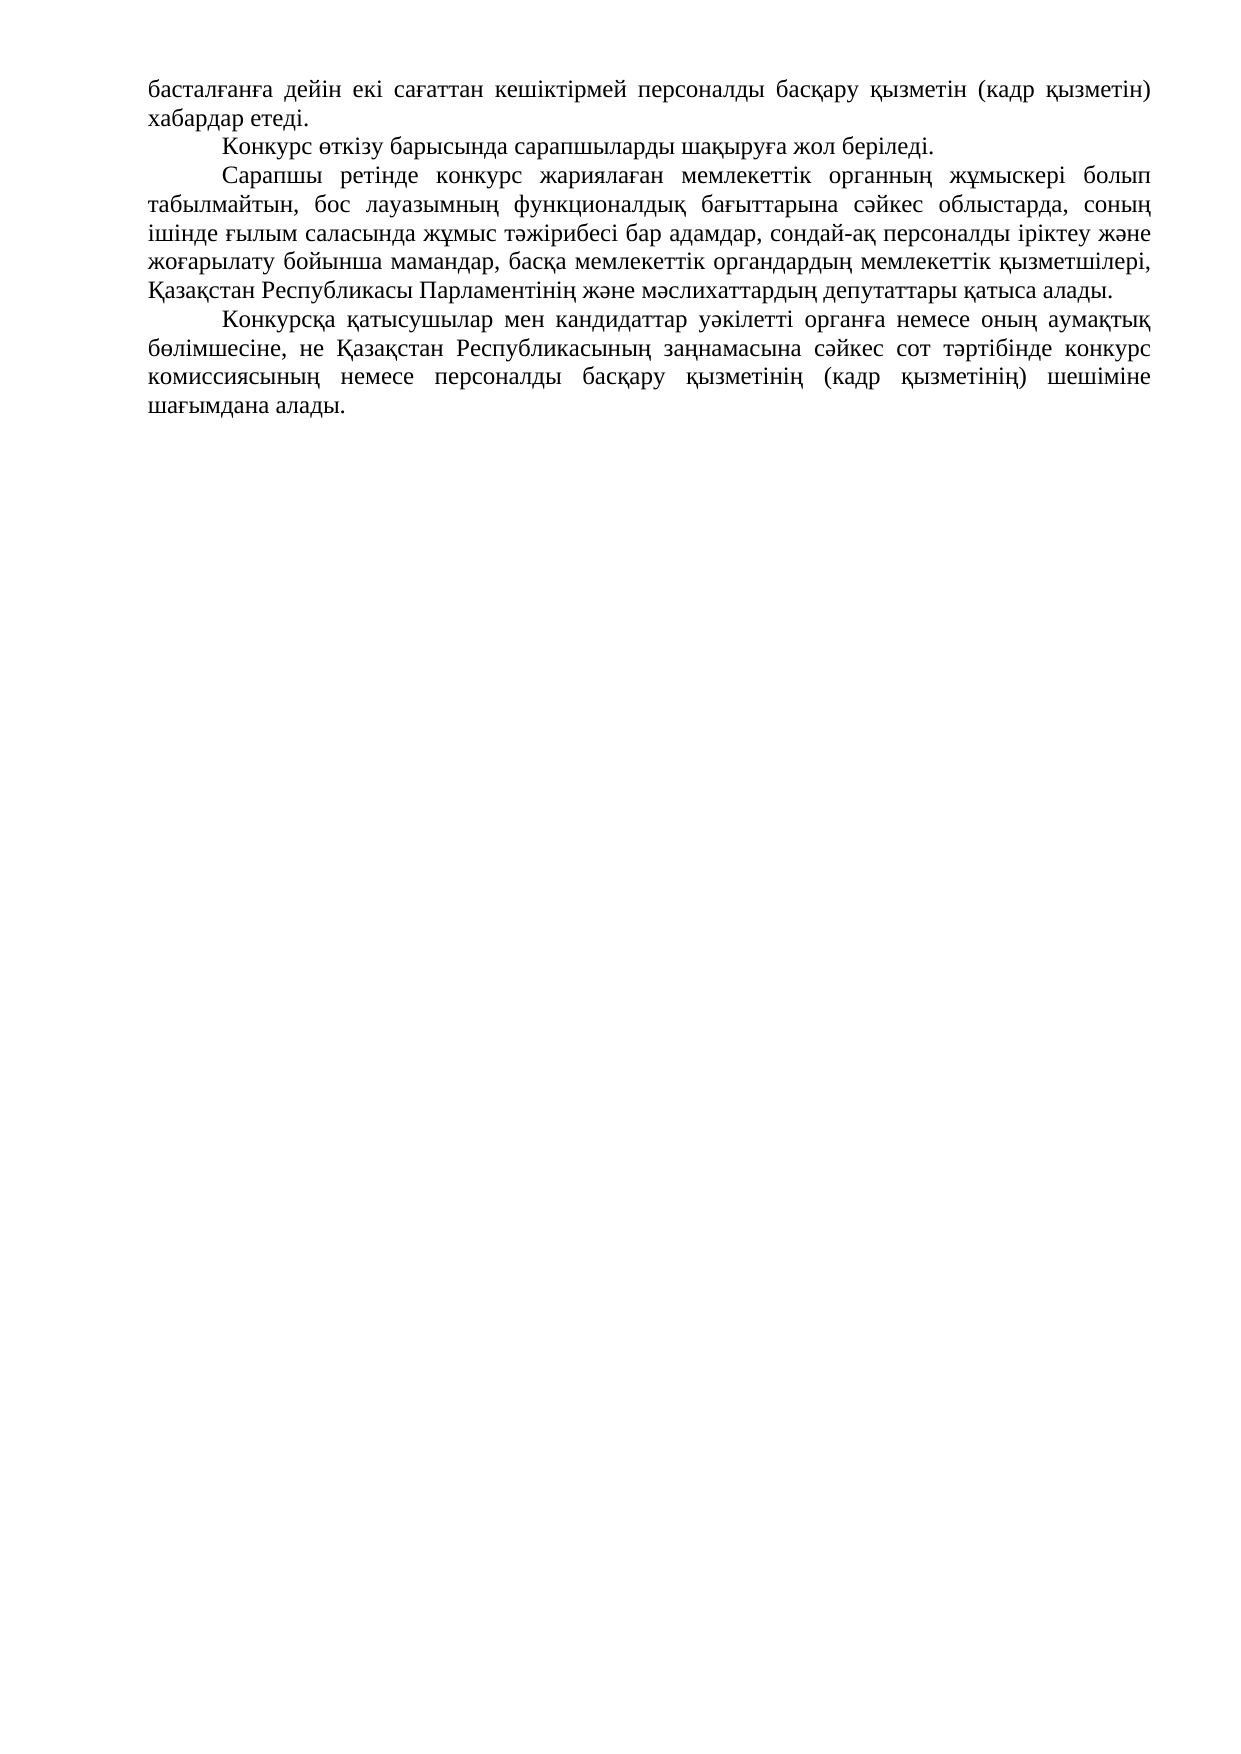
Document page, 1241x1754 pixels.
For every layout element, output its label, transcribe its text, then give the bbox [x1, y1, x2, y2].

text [148, 74, 1152, 131]
text Конкурс өткізу барысында сарапшыларды шақыруға жол беріледі. [148, 131, 1133, 160]
text Сарапшы ретінде конкурс жариялаған мемлекеттік органның жұмыскері болып табылмайтын, бос лауазымның функционалдық бағыттарына сәйкес облыстарда, соның ішінде ғылым саласында жұмыс тәжірибесі бар адамдар, сондай-ақ персоналды іріктеу және жоғарылату бойынша мамандар, басқа мемлекеттік органдардың мемлекеттік қызметшілері, Қазақстан Республикасы Парламентінің және мәслихаттардың депутаттары қатыса алады. [148, 160, 1152, 304]
text Конкурсқа қатысушылар мен кандидаттар уәкiлеттi органға немесе оның аумақтық бөлiмшесiне, не Қазақстан Республикасының заңнамасына сәйкес сот тәртiбiнде конкурс комиссиясының немесе персоналды басқару қызметінің (кадр қызметінің) шешiмiне шағымдана алады. [148, 304, 1152, 419]
